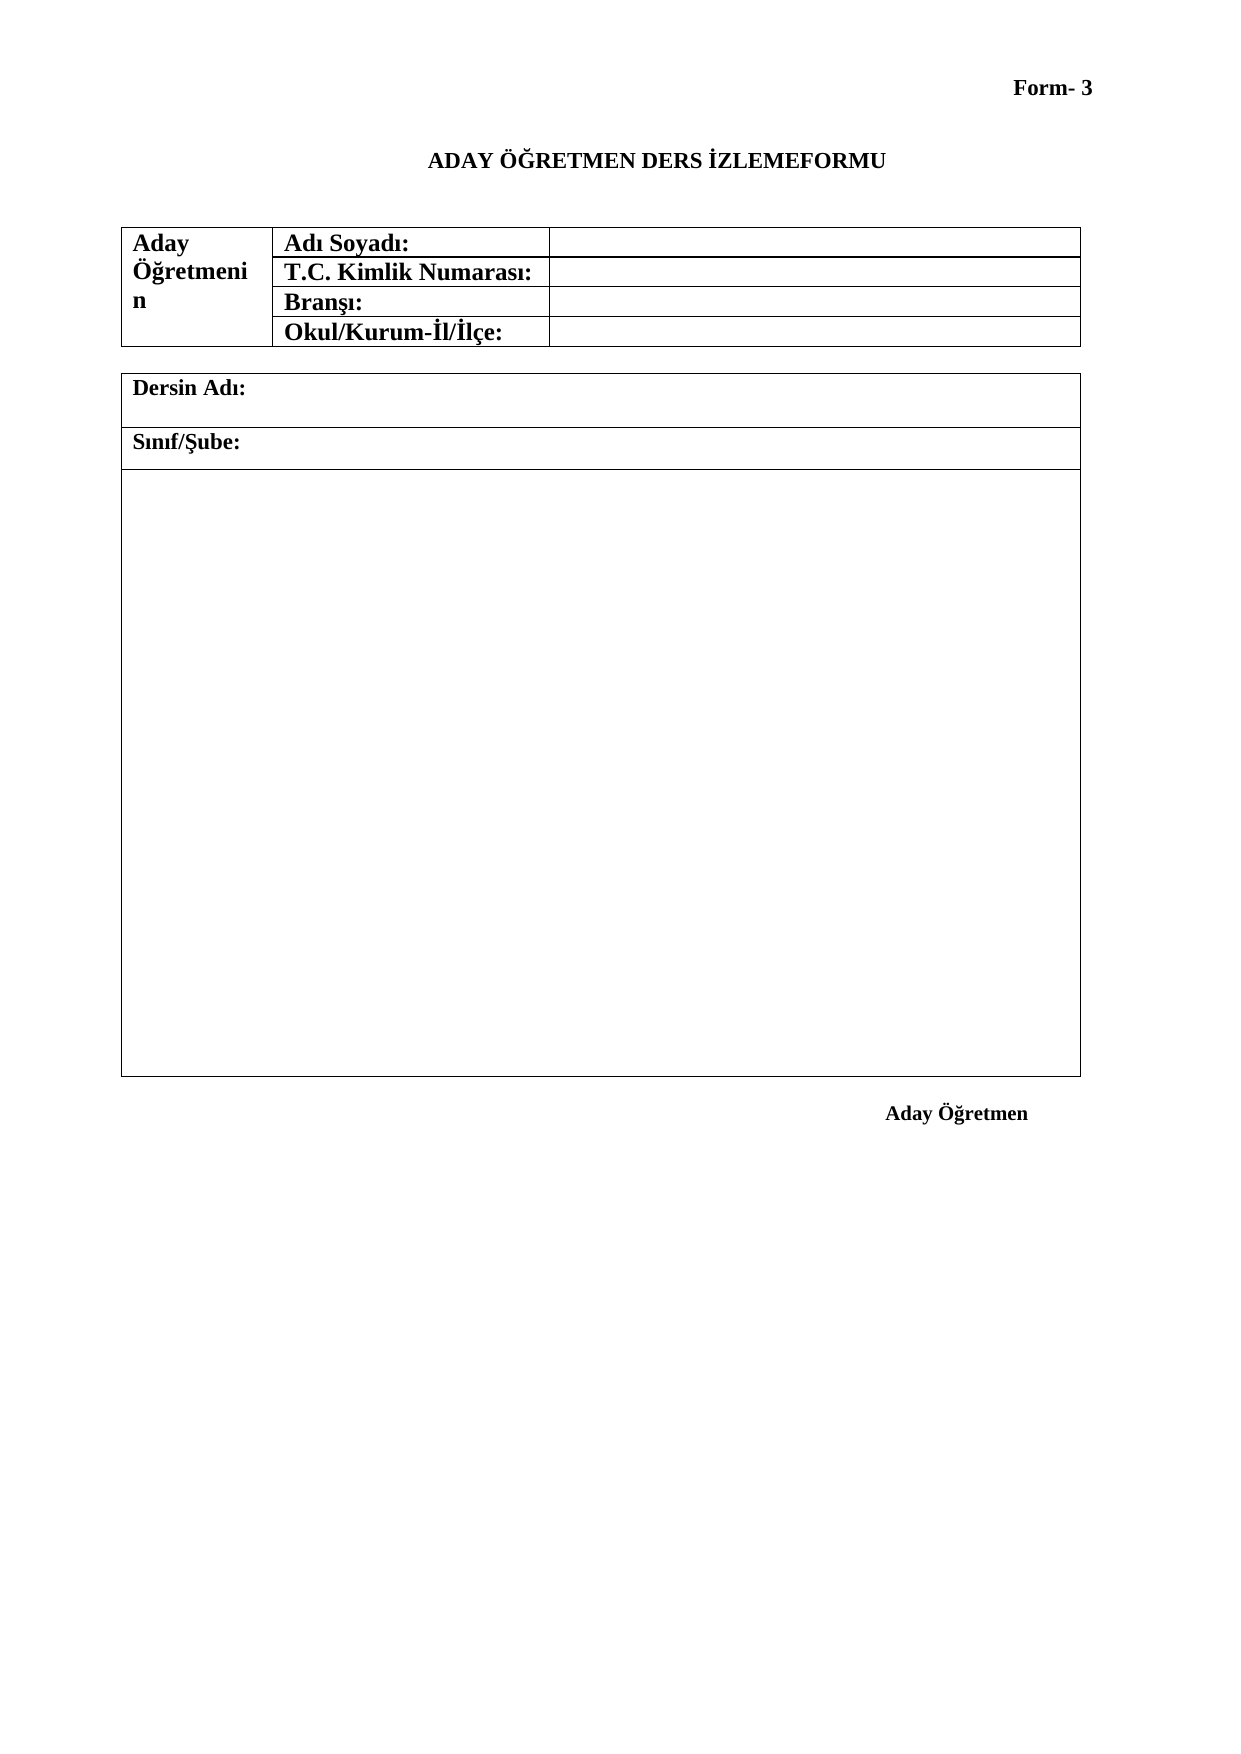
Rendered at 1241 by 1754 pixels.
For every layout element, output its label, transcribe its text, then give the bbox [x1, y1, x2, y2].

table_cell Okul/Kurum-İl/İlçe: [273, 317, 549, 346]
text ADAY ÖĞRETMEN DERS İZLEMEFORMU [221, 148, 1093, 174]
table_cell Sınıf/Şube: [122, 428, 1080, 469]
text Aday Öğretmen [811, 1101, 1093, 1125]
table_cell [550, 258, 1080, 286]
table_cell [550, 317, 1080, 346]
table_header Adı Soyadı: [273, 228, 549, 256]
table_cell Branşı: [273, 287, 549, 316]
table_cell T.C. Kimlik Numarası: [273, 258, 549, 286]
table_cell [550, 287, 1080, 316]
table_cell [122, 470, 1080, 1076]
table_header [550, 228, 1080, 256]
table_header Dersin Adı: [122, 374, 1080, 427]
table_header Aday Öğretmenin [122, 228, 272, 346]
